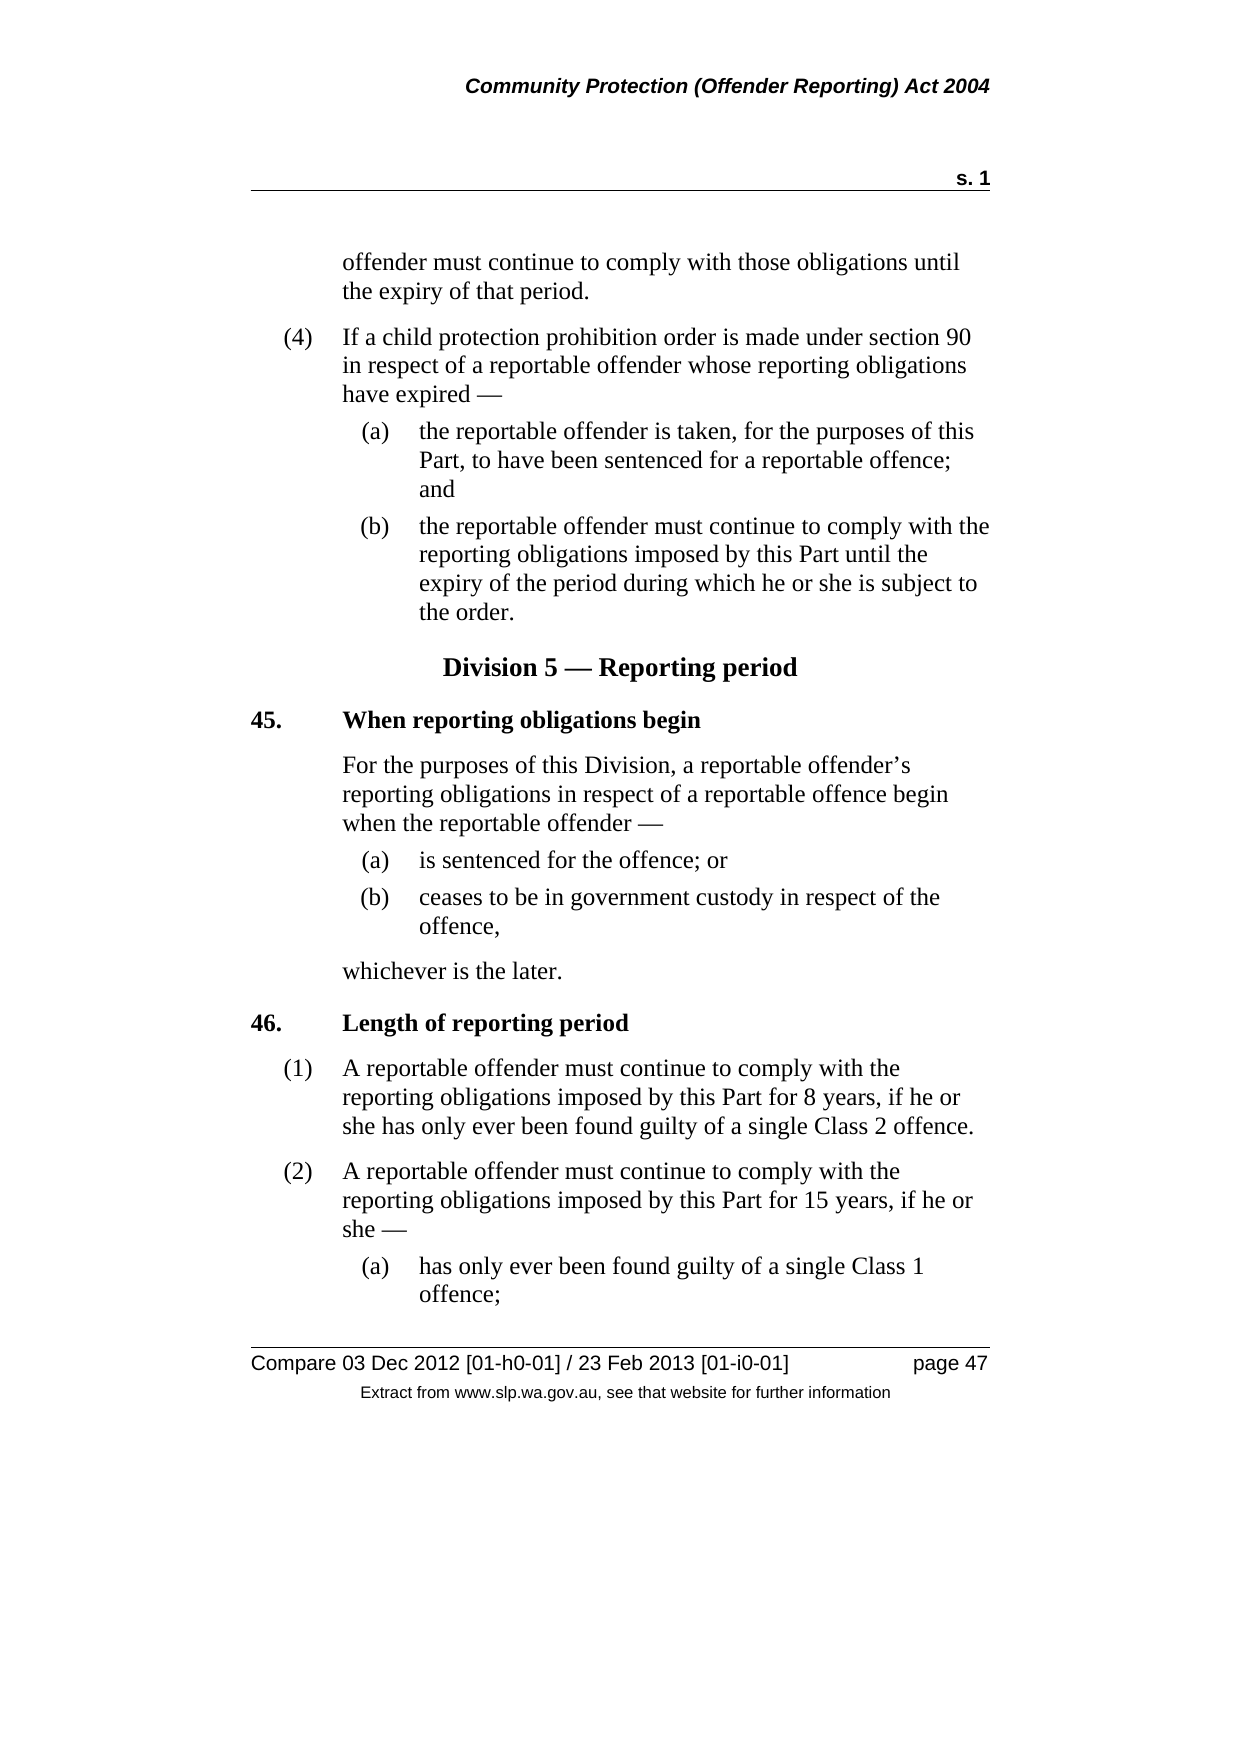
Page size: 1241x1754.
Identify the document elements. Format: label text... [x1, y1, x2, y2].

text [251, 247, 990, 305]
subtitle 46. Length of reporting period [251, 1008, 990, 1037]
text (a) has only ever been found guilty of a single Class 1 offence; [251, 1251, 990, 1308]
text whichever is the later. [251, 956, 990, 985]
subtitle Division 5 — Reporting period [251, 651, 990, 682]
subtitle 45. When reporting obligations begin [251, 705, 990, 734]
text (b) ceases to be in government custody in respect of the offence, [251, 882, 990, 939]
text For the purposes of this Division, a reportable offender’s reporting obligations in respect of a reportable offence begin when the reportable offender — [251, 750, 990, 837]
text (a) the reportable offender is taken, for the purposes of this Part, to have been sentenced for a reportable offence; and [251, 416, 990, 502]
text (b) the reportable offender must continue to comply with the reporting obligations imposed by this Part until the expiry of the period during which he or she is subject to the order. [251, 511, 990, 626]
text (2) A reportable offender must continue to comply with the reporting obligations imposed by this Part for 15 years, if he or she — [251, 1156, 990, 1242]
text (4) If a child protection prohibition order is made under section 90 in respect of a reportable offender whose reporting obligations have expired — [251, 322, 990, 408]
text (a) is sentenced for the offence; or [251, 845, 990, 874]
text (1) A reportable offender must continue to comply with the reporting obligations imposed by this Part for 8 years, if he or she has only ever been found guilty of a single Class 2 offence. [251, 1053, 990, 1139]
